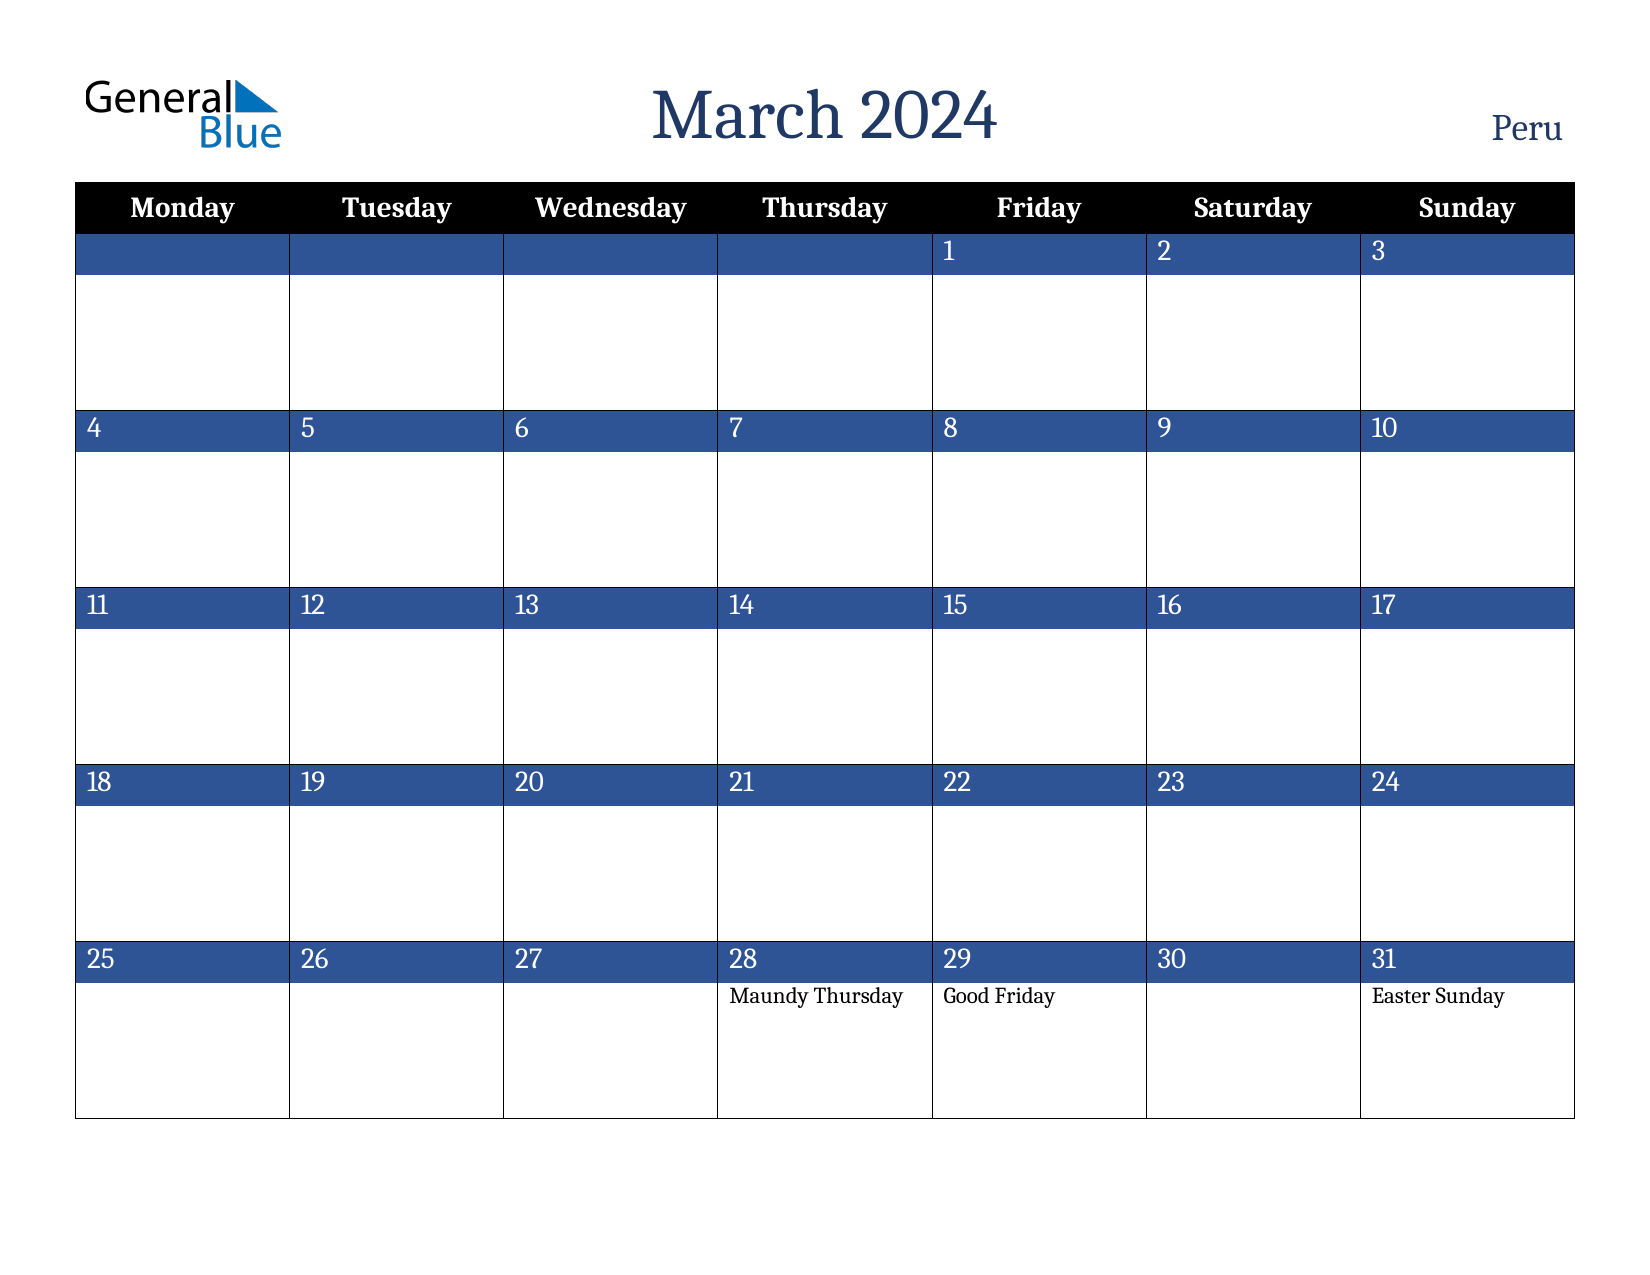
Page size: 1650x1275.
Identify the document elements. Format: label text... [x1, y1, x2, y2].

table_cell 23 [1147, 765, 1360, 806]
table_cell 16 [1147, 588, 1360, 629]
table_cell 29 [933, 942, 1146, 983]
table_cell 14 [718, 588, 932, 629]
table_cell [290, 452, 503, 587]
table_cell 24 [1361, 765, 1574, 806]
table_cell 31 [1361, 942, 1574, 983]
table_cell [1147, 275, 1360, 410]
table_cell 5 [290, 411, 503, 452]
table_cell 21 [718, 765, 932, 806]
table_cell [290, 983, 503, 1118]
table_cell 6 [504, 411, 717, 452]
table_cell [933, 629, 1146, 764]
table_cell [290, 629, 503, 764]
table_cell Maundy Thursday [718, 983, 932, 1118]
table_cell [76, 234, 289, 275]
table_cell [290, 234, 503, 275]
table_cell [1147, 806, 1360, 941]
table_cell Monday [76, 183, 289, 233]
table_cell 1 [933, 234, 1146, 275]
table_cell Good Friday [933, 983, 1146, 1118]
table_cell [76, 983, 289, 1118]
table_cell 20 [504, 765, 717, 806]
table_cell Sunday [1361, 183, 1574, 233]
table_cell 9 [1147, 411, 1360, 452]
table_cell [1361, 629, 1574, 764]
table_cell 28 [718, 942, 932, 983]
table_cell [1361, 275, 1574, 410]
table_cell [933, 452, 1146, 587]
table_cell [76, 629, 289, 764]
table_cell [1147, 983, 1360, 1118]
table_cell Wednesday [504, 183, 717, 233]
table_cell 11 [76, 588, 289, 629]
table_cell 17 [1361, 588, 1574, 629]
table_cell [718, 806, 932, 941]
table_cell [933, 275, 1146, 410]
table_cell 2 [1147, 234, 1360, 275]
table_cell [718, 275, 932, 410]
picture [86, 80, 281, 148]
table_cell [504, 452, 717, 587]
table_cell 8 [933, 411, 1146, 452]
table_cell 7 [718, 411, 932, 452]
table_cell 30 [1147, 942, 1360, 983]
table_cell 18 [76, 765, 289, 806]
table_cell [290, 275, 503, 410]
table_cell [1147, 629, 1360, 764]
table_cell Thursday [718, 183, 932, 233]
table_cell [1361, 452, 1574, 587]
table_cell [504, 234, 717, 275]
table_cell [504, 275, 717, 410]
table_header [76, 75, 503, 182]
table_cell 10 [1361, 411, 1574, 452]
table_cell [290, 806, 503, 941]
table_cell 26 [290, 942, 503, 983]
table_cell 4 [76, 411, 289, 452]
table_cell [718, 629, 932, 764]
table_cell 13 [504, 588, 717, 629]
table_cell [504, 629, 717, 764]
table_cell 3 [1361, 234, 1574, 275]
table_cell [933, 806, 1146, 941]
table_cell Easter Sunday [1361, 983, 1574, 1118]
table_cell [1147, 452, 1360, 587]
table_cell Friday [933, 183, 1146, 233]
table_cell Saturday [1147, 183, 1360, 233]
table_cell 19 [290, 765, 503, 806]
table_cell [718, 452, 932, 587]
table_cell 15 [933, 588, 1146, 629]
table_cell 22 [933, 765, 1146, 806]
table_cell [504, 983, 717, 1118]
table_cell [718, 234, 932, 275]
table_header March 2024 [504, 75, 1146, 182]
table_cell [76, 452, 289, 587]
table_cell [1361, 806, 1574, 941]
table_cell Tuesday [290, 183, 503, 233]
table_cell 25 [76, 942, 289, 983]
table_cell [76, 806, 289, 941]
table_cell [76, 275, 289, 410]
table_header Peru [1146, 75, 1574, 182]
table_cell 27 [504, 942, 717, 983]
table_cell [504, 806, 717, 941]
table_cell 12 [290, 588, 503, 629]
